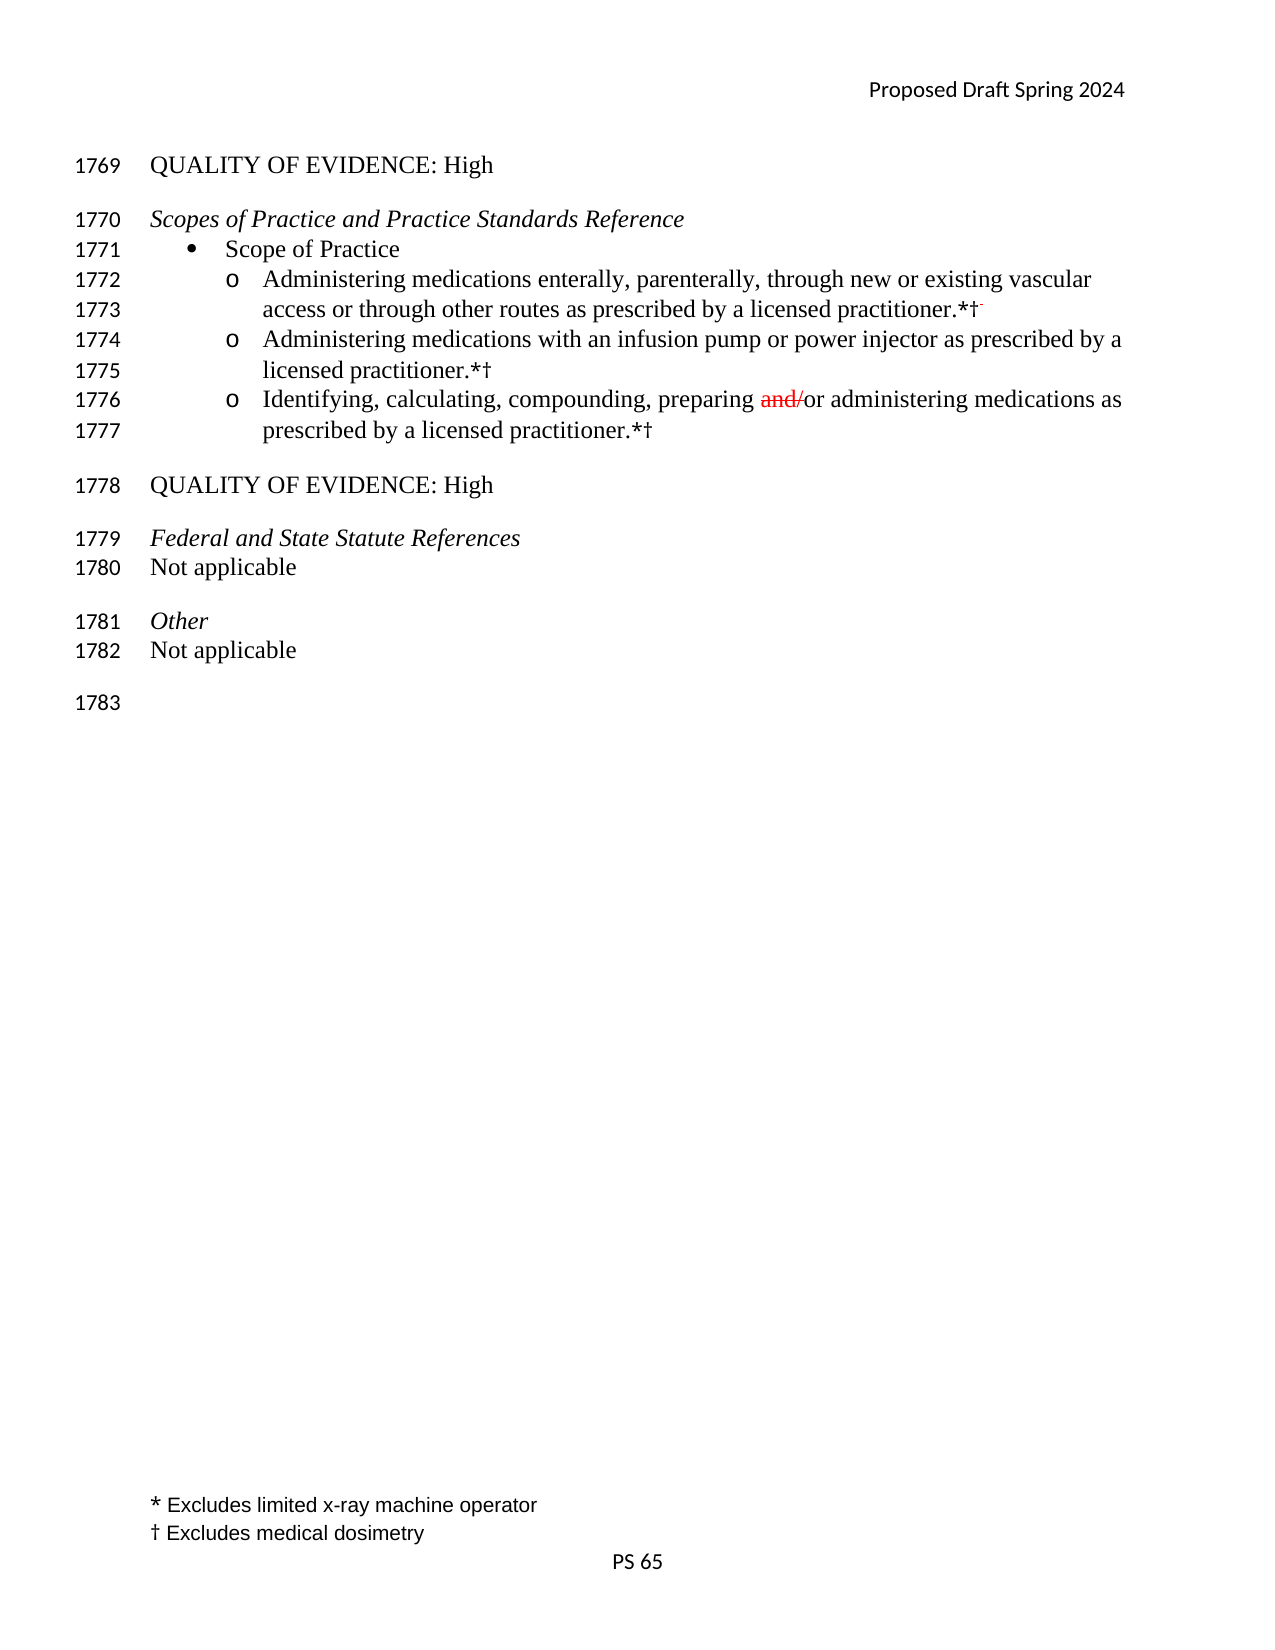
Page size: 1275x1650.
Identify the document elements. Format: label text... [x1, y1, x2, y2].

text Federal and State Statute References [150, 523, 1125, 552]
list Scope of Practice [187, 232, 1125, 264]
text QUALITY OF EVIDENCE: High [150, 470, 1125, 498]
list Identifying, calculating, compounding, preparing and/or administering medications as prescribed by a licensed practitioner.*† [225, 384, 1125, 445]
text Not applicable [150, 635, 1125, 663]
text QUALITY OF EVIDENCE: High [150, 150, 1125, 179]
text Other [150, 606, 1125, 635]
list Administering medications enterally, parenterally, through new or existing vascular access or through other routes as prescribed by a licensed practitioner.*† [225, 264, 1125, 324]
text Scopes of Practice and Practice Standards Reference [150, 204, 1125, 232]
text Not applicable [150, 552, 1125, 581]
list Administering medications with an infusion pump or power injector as prescribed by a licensed practitioner.*† [225, 324, 1125, 384]
